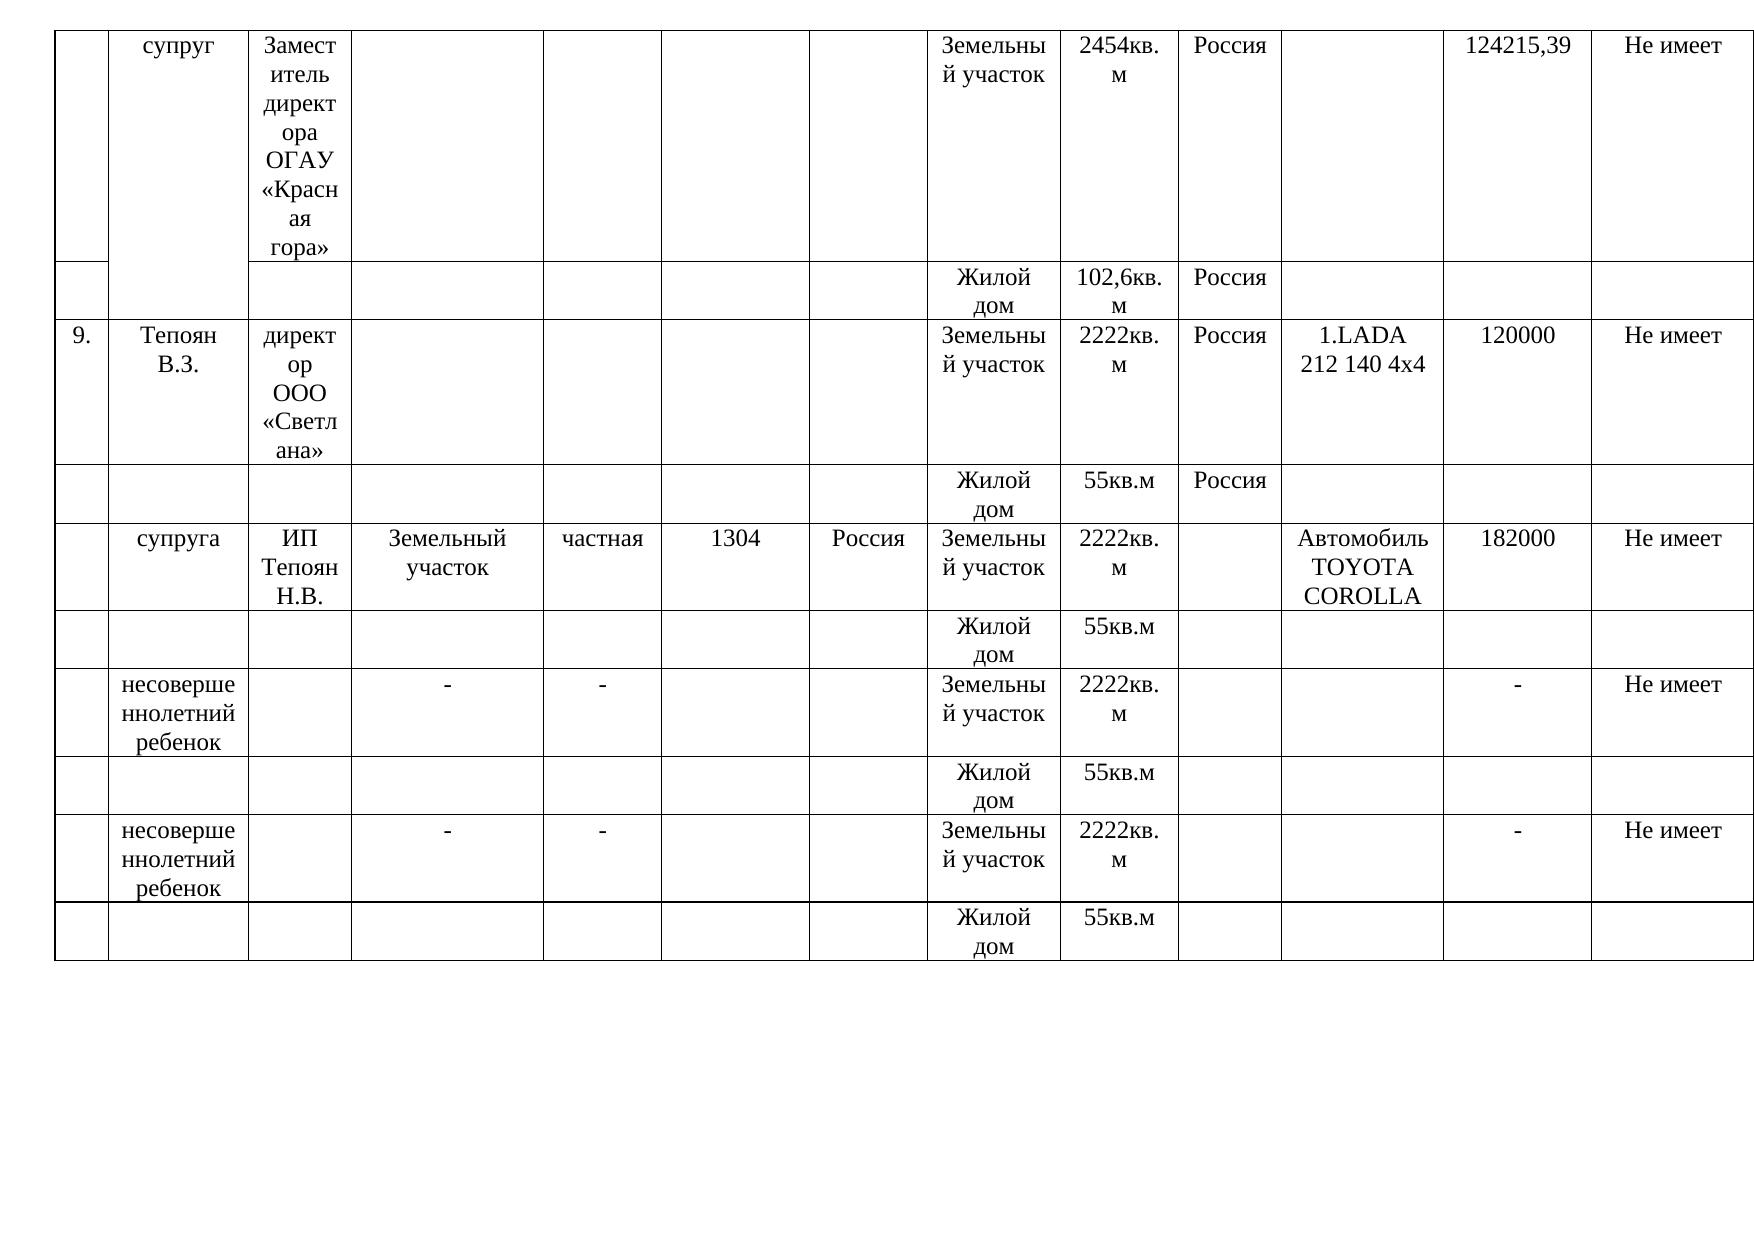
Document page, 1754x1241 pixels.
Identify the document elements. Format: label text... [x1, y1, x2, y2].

table_cell Не имеет [1592, 320, 1753, 464]
table_cell [544, 262, 661, 319]
table_cell [662, 669, 809, 756]
table_cell Жилой дом [928, 465, 1060, 522]
table_cell Жилой дом [928, 611, 1060, 668]
table_cell 1.LADA 212 140 4x4 [1282, 320, 1443, 464]
table_cell [56, 903, 108, 960]
table_cell [109, 611, 248, 668]
table_cell Не имеет [1592, 31, 1753, 261]
table_cell - [1444, 669, 1591, 756]
table_cell [56, 262, 108, 319]
table_cell [662, 815, 809, 901]
table_cell Россия [1179, 465, 1281, 522]
table_cell Автомобиль TOYOTA COROLLA [1282, 524, 1443, 610]
table_cell [352, 465, 543, 522]
table_cell [810, 31, 927, 261]
table_cell [1592, 611, 1753, 668]
table_cell [810, 903, 927, 960]
table_cell - [544, 815, 661, 901]
table_cell Россия [1179, 320, 1281, 464]
table_cell [56, 465, 108, 522]
table_cell 182000 [1444, 524, 1591, 610]
table_cell 1304 [662, 524, 809, 610]
table_cell - [352, 669, 543, 756]
table_cell [249, 465, 351, 522]
table_cell [1179, 669, 1281, 756]
table_cell Земельный участок [928, 524, 1060, 610]
table_cell [810, 465, 927, 522]
table_cell Земельный участок [928, 815, 1060, 901]
table_cell [544, 31, 661, 261]
table_cell [810, 757, 927, 814]
table_cell [249, 815, 351, 901]
table_cell [662, 31, 809, 261]
table_cell [1282, 669, 1443, 756]
table_cell [249, 262, 351, 319]
table_cell Не имеет [1592, 669, 1753, 756]
table_cell 55кв.м [1061, 757, 1178, 814]
table_cell супруга [109, 524, 248, 610]
table_cell частная [544, 524, 661, 610]
table_cell [56, 757, 108, 814]
table_cell [352, 757, 543, 814]
table_cell [1444, 465, 1591, 522]
table_cell [662, 757, 809, 814]
table_cell [109, 757, 248, 814]
table_cell Россия [1179, 31, 1281, 261]
table_cell [1444, 611, 1591, 668]
table_cell [544, 757, 661, 814]
table_cell [1444, 757, 1591, 814]
table_cell [352, 320, 543, 464]
table_cell несовершеннолетний ребенок [109, 669, 248, 756]
table_cell Земельный участок [928, 31, 1060, 261]
table_cell [56, 31, 108, 261]
table_cell [1179, 757, 1281, 814]
table_cell ИП Тепоян Н.В. [249, 524, 351, 610]
table_cell 55кв.м [1061, 903, 1178, 960]
table_cell 120000 [1444, 320, 1591, 464]
table_cell [249, 757, 351, 814]
table_cell [662, 465, 809, 522]
table_cell [662, 611, 809, 668]
table_cell [810, 669, 927, 756]
table_cell [1444, 903, 1591, 960]
table_cell директор ООО «Светлана» [249, 320, 351, 464]
table_cell 55кв.м [1061, 611, 1178, 668]
table_cell [1282, 465, 1443, 522]
table_cell 2222кв.м [1061, 669, 1178, 756]
table_cell [249, 903, 351, 960]
table_cell [56, 611, 108, 668]
table_cell 2454кв.м [1061, 31, 1178, 261]
table_cell [352, 903, 543, 960]
table_cell 124215,39 [1444, 31, 1591, 261]
table_cell Земельный участок [928, 669, 1060, 756]
table_cell несовершеннолетний ребенок [109, 815, 248, 901]
table_cell Россия [1179, 262, 1281, 319]
table_cell [1592, 262, 1753, 319]
table_cell [56, 669, 108, 756]
table_cell Не имеет [1592, 815, 1753, 901]
table_cell Не имеет [1592, 524, 1753, 610]
table_cell [1592, 465, 1753, 522]
table_cell Жилой дом [928, 903, 1060, 960]
table_cell - [1444, 815, 1591, 901]
table_cell [1179, 815, 1281, 901]
table_cell [56, 524, 108, 610]
table_cell [109, 465, 248, 522]
table_cell [352, 262, 543, 319]
table_cell Россия [810, 524, 927, 610]
table_cell [810, 262, 927, 319]
table_cell [1179, 903, 1281, 960]
table_cell 55кв.м [1061, 465, 1178, 522]
table_cell 2222кв.м [1061, 320, 1178, 464]
table_cell [662, 320, 809, 464]
table_cell [810, 611, 927, 668]
table_cell [1179, 524, 1281, 610]
table_cell [109, 903, 248, 960]
table_cell [544, 465, 661, 522]
table_cell [249, 669, 351, 756]
table_cell супруг [109, 31, 248, 319]
table_cell [662, 903, 809, 960]
table_cell [1282, 757, 1443, 814]
table_cell [1179, 611, 1281, 668]
table_cell Заместитель директора ОГАУ «Красная гора» [249, 31, 351, 261]
table_cell [1592, 757, 1753, 814]
table_cell [56, 815, 108, 901]
table_cell Тепоян В.З. [109, 320, 248, 464]
table_cell [352, 611, 543, 668]
table_cell 9. [56, 320, 108, 464]
table_cell [810, 815, 927, 901]
table_cell [1282, 903, 1443, 960]
table_cell [1282, 611, 1443, 668]
table_cell 2222кв.м [1061, 815, 1178, 901]
table_cell 102,6кв.м [1061, 262, 1178, 319]
table_cell [1282, 815, 1443, 901]
table_cell - [544, 669, 661, 756]
table_cell [810, 320, 927, 464]
table_cell [544, 320, 661, 464]
table_cell Жилой дом [928, 262, 1060, 319]
table_cell - [352, 815, 543, 901]
table_cell 2222кв.м [1061, 524, 1178, 610]
table_cell [1282, 31, 1443, 261]
table_cell [662, 262, 809, 319]
table_cell Земельный участок [928, 320, 1060, 464]
table_cell [1282, 262, 1443, 319]
table_cell Земельный участок [352, 524, 543, 610]
table_cell [544, 611, 661, 668]
table_cell [1592, 903, 1753, 960]
table_cell [249, 611, 351, 668]
table_cell [544, 903, 661, 960]
table_cell [1444, 262, 1591, 319]
table_cell [352, 31, 543, 261]
table_cell Жилой дом [928, 757, 1060, 814]
